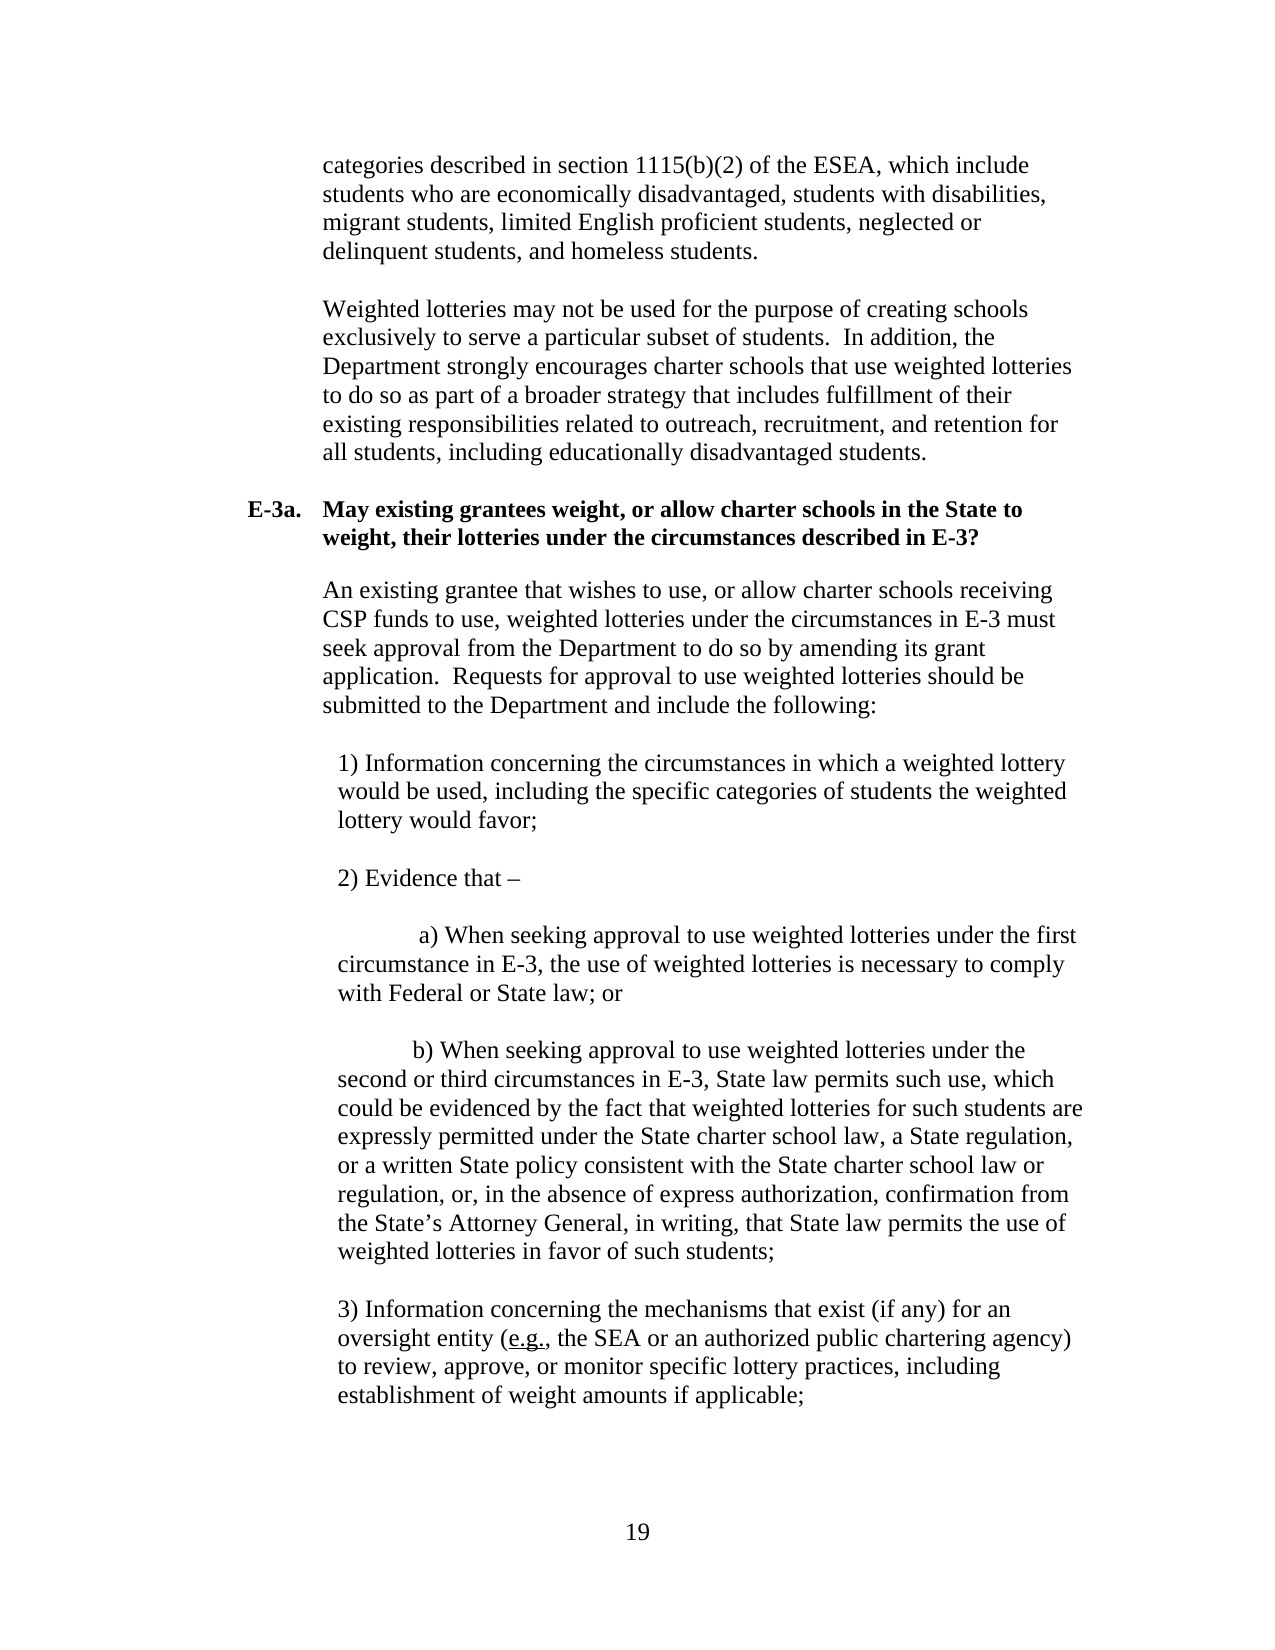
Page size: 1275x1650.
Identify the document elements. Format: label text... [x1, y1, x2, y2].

subtitle E-3a. May existing grantees weight, or allow charter schools in the State to weight, their lotteries under the circumstances described in E-3? [247, 495, 1087, 550]
text 3) Information concerning the mechanisms that exist (if any) for an oversight entity (e.g., the SEA or an authorized public chartering agency) to review, approve, or monitor specific lottery practices, including establishment of weight amounts if applicable; [337, 1294, 1087, 1409]
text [322, 150, 1087, 265]
text An existing grantee that wishes to use, or allow charter schools receiving CSP funds to use, weighted lotteries under the circumstances in E-3 must seek approval from the Department to do so by amending its grant application. Requests for approval to use weighted lotteries should be submitted to the Department and include the following: [322, 575, 1087, 719]
text a) When seeking approval to use weighted lotteries under the first circumstance in E-3, the use of weighted lotteries is necessary to comply with Federal or State law; or [337, 920, 1087, 1006]
text 2) Evidence that – [337, 863, 1087, 891]
text Weighted lotteries may not be used for the purpose of creating schools exclusively to serve a particular subset of students. In addition, the Department strongly encourages charter schools that use weighted lotteries to do so as part of a broader strategy that includes fulfillment of their existing responsibilities related to outreach, recruitment, and retention for all students, including educationally disadvantaged students. [322, 294, 1087, 466]
text 1) Information concerning the circumstances in which a weighted lottery would be used, including the specific categories of students the weighted lottery would favor; [337, 748, 1087, 834]
text b) When seeking approval to use weighted lotteries under the second or third circumstances in E-3, State law permits such use, which could be evidenced by the fact that weighted lotteries for such students are expressly permitted under the State charter school law, a State regulation, or a written State policy consistent with the State charter school law or regulation, or, in the absence of express authorization, confirmation from the State’s Attorney General, in writing, that State law permits the use of weighted lotteries in favor of such students; [337, 1035, 1087, 1265]
